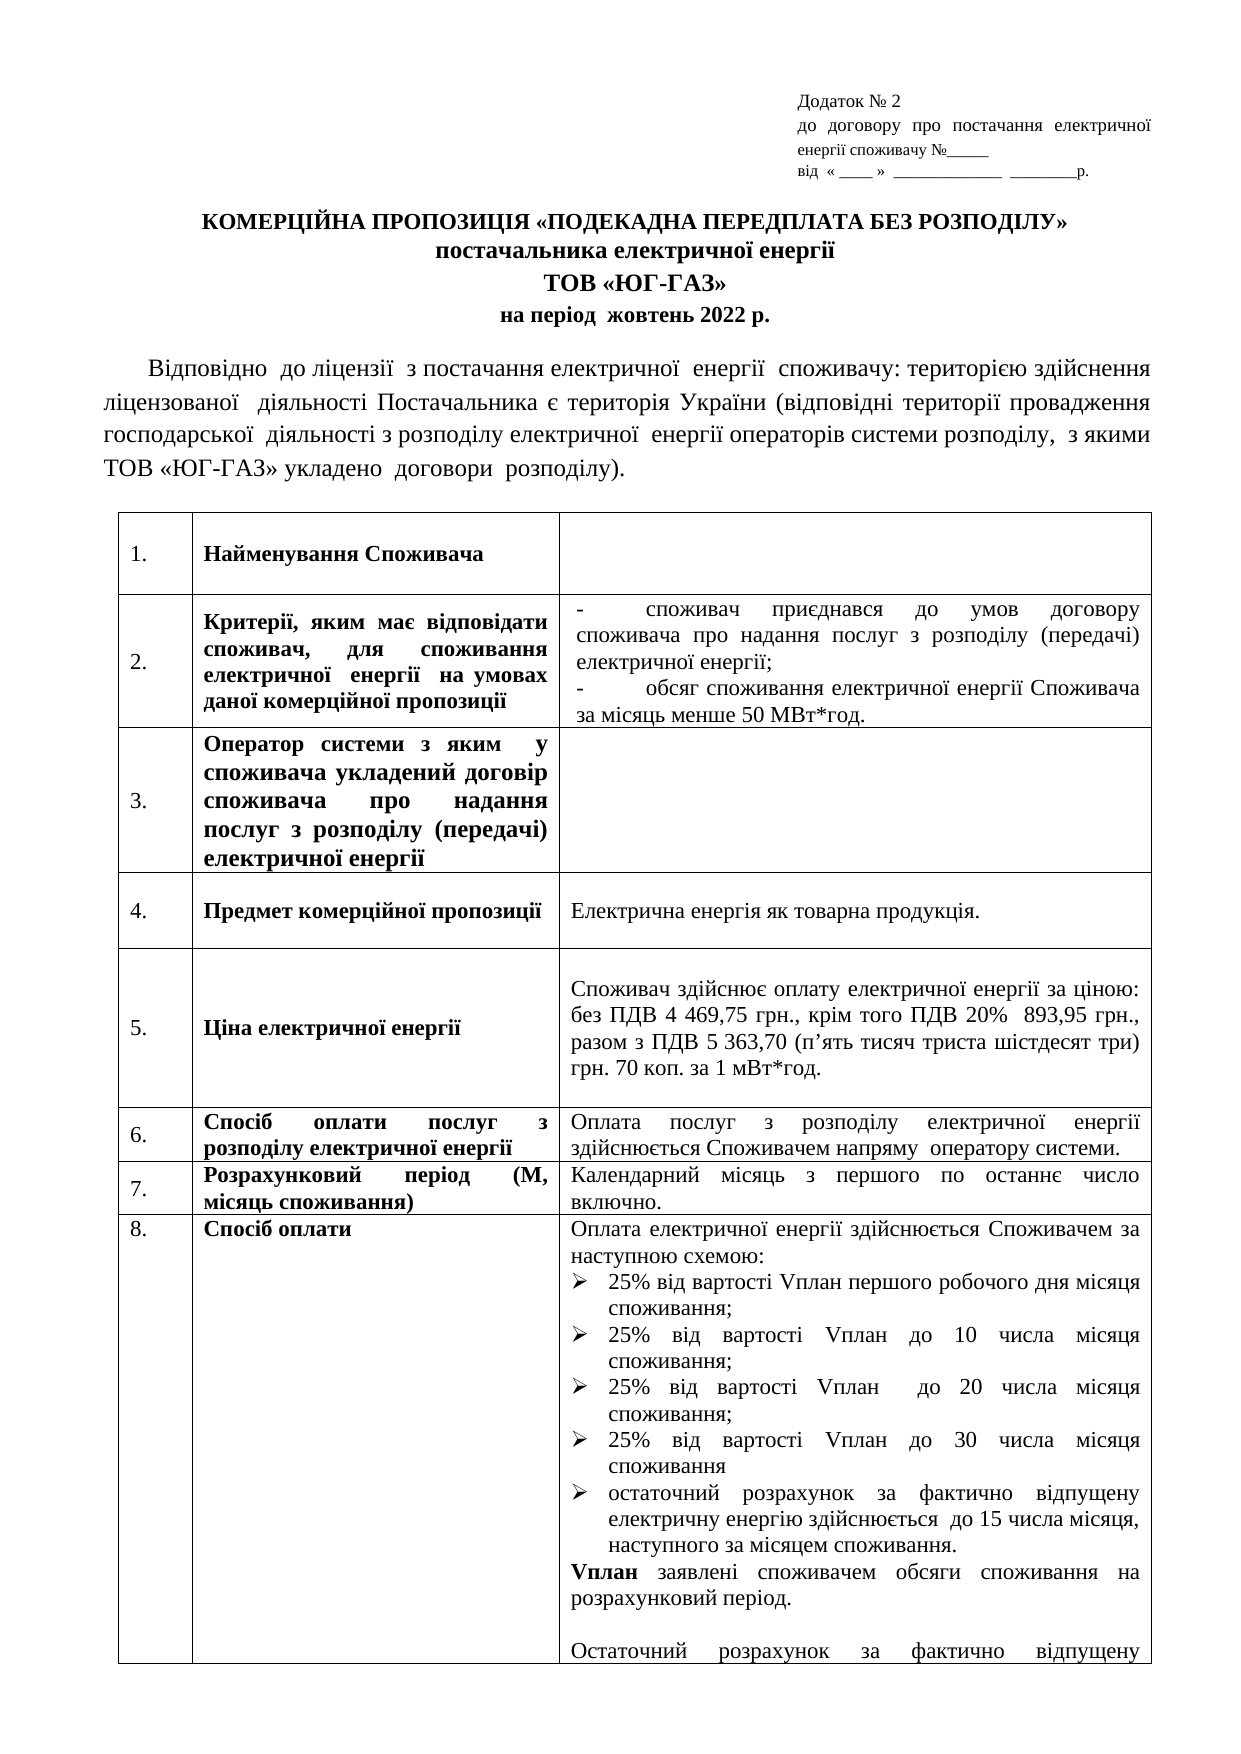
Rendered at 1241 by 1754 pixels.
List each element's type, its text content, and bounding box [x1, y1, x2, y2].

table_cell 6. [119, 1108, 192, 1161]
text від « ____ » _____________ ________р. [118, 161, 1152, 180]
table_cell 3. [119, 728, 192, 872]
table_cell Електрична енергія як товарна продукція. [560, 873, 1151, 948]
text ТОВ «ЮГ-ГАЗ» [118, 268, 1152, 297]
table_cell 7. [119, 1162, 192, 1214]
table_cell Ціна електричної енергії [193, 949, 559, 1107]
table_header Найменування Споживача [193, 513, 559, 594]
table_cell Споживач здійснює оплату електричної енергії за ціною: без ПДВ 4 469,75 грн., крім того ПДВ 20% 893,95 грн., разом з ПДВ 5 363,70 (п’ять тисяч триста шістдесят три) грн. 70 коп. за 1 мВт*год. [560, 949, 1151, 1107]
table_cell Критерії, яким має відповідати споживач, для споживання електричної енергії на умовах даної комерційної пропозиції [193, 595, 559, 727]
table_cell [560, 1215, 1151, 1663]
table_cell 8. [119, 1215, 192, 1663]
table_cell 5. [119, 949, 192, 1107]
table_header [560, 513, 1151, 594]
table_cell Спосіб оплати [193, 1215, 559, 1663]
table_cell 2. [119, 595, 192, 727]
table_cell [560, 728, 1151, 872]
table_cell Календарний місяць з першого по останнє число включно. [560, 1162, 1151, 1214]
table_cell Предмет комерційної пропозиції [193, 873, 559, 948]
table_cell 4. [119, 873, 192, 948]
table_cell Оператор системи з яким у споживача укладений договір споживача про надання послуг з розподілу (передачі) електричної енергії [193, 728, 559, 872]
table_cell Спосіб оплати послуг з розподілу електричної енергії [193, 1108, 559, 1161]
text Відповідно до ліцензії з постачання електричної енергії споживачу: територією здійснення ліцензованої діяльності Постачальника є територія України (відповідні території провадження господарської діяльності з розподілу електричної енергії операторів системи розподілу, з якими ТОВ «ЮГ-ГАЗ» укладено договори розподілу). [103, 353, 1152, 481]
text КОМЕРЦІЙНА ПРОПОЗИЦІЯ «ПОДЕКАДНА ПЕРЕДПЛАТА БЕЗ РОЗПОДІЛУ» [118, 208, 1152, 235]
table_cell споживач приєднався до умов договору споживача про надання послуг з розподілу (передачі) електричної енергії; обсяг споживання електричної енергії Споживача за місяць менше 50 МВт*год. [560, 595, 1151, 727]
table_cell Розрахунковий період (М, місяць споживання) [193, 1162, 559, 1214]
table_cell Оплата послуг з розподілу електричної енергії здійснюється Споживачем напряму оператору системи. [560, 1108, 1151, 1161]
text Додаток № 2 [797, 89, 1152, 113]
table_header 1. [119, 513, 192, 594]
text до договору про постачання електричної енергії споживачу №_____ [797, 113, 1152, 161]
text на період жовтень 2022 р. [118, 301, 1152, 327]
text постачальника електричної енергії [118, 235, 1152, 263]
